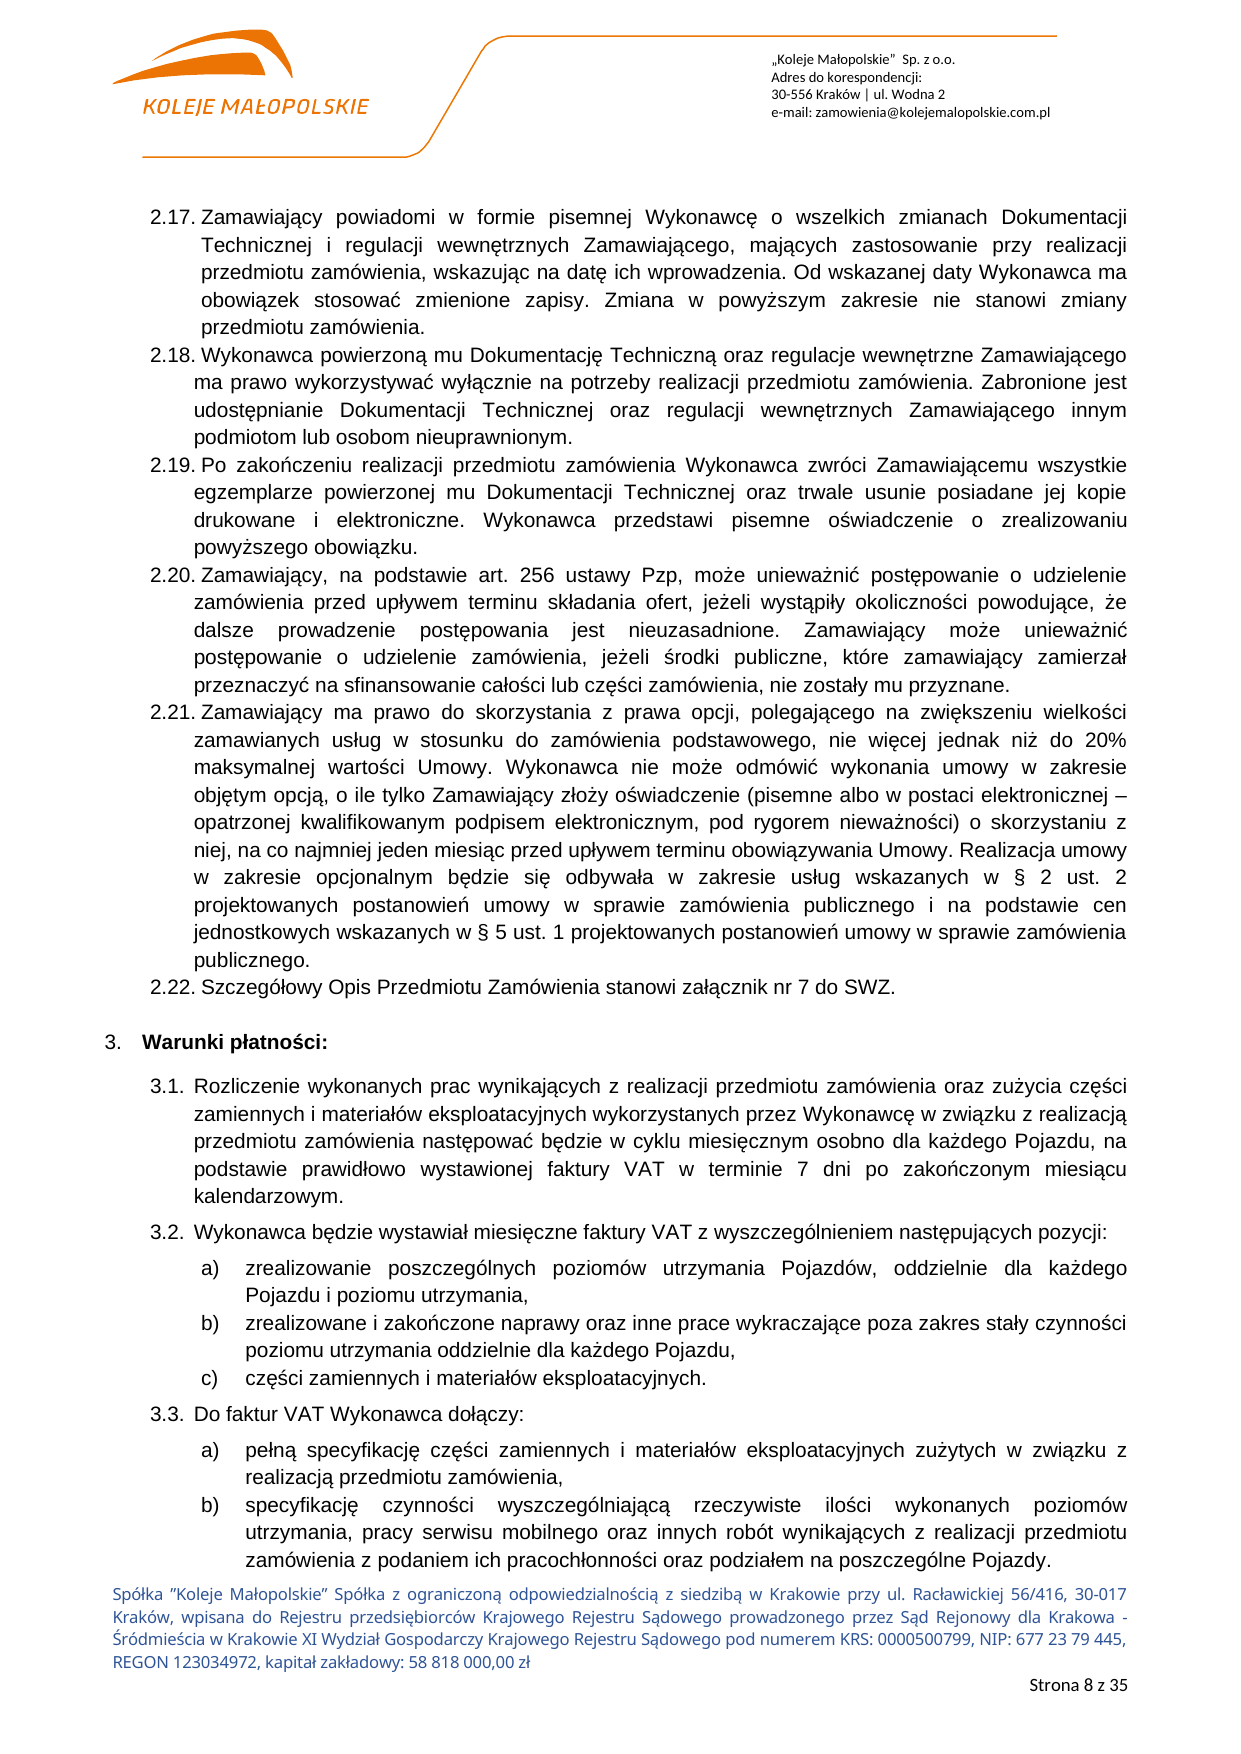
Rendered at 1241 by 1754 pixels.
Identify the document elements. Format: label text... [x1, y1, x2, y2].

list specyfikację czynności wyszczególniającą rzeczywiste ilości wykonanych poziomów utrzymania, pracy serwisu mobilnego oraz innych robót wynikających z realizacji przedmiotu zamówienia z podaniem ich pracochłonności oraz podziałem na poszczególne Pojazdy. [201, 1492, 1128, 1571]
list Szczegółowy Opis Przedmiotu Zamówienia stanowi załącznik nr 7 do SWZ. [150, 975, 1128, 999]
list Zamawiający ma prawo do skorzystania z prawa opcji, polegającego na zwiększeniu wielkości zamawianych usług w stosunku do zamówienia podstawowego, nie więcej jednak niż do 20% maksymalnej wartości Umowy. Wykonawca nie może odmówić wykonania umowy w zakresie objętym opcją, o ile tylko Zamawiający złoży oświadczenie (pisemne albo w postaci elektronicznej – opatrzonej kwalifikowanym podpisem elektronicznym, pod rygorem nieważności) o skorzystaniu z niej, na co najmniej jeden miesiąc przed upływem terminu obowiązywania Umowy. Realizacja umowy w zakresie opcjonalnym będzie się odbywała w zakresie usług wskazanych w § 2 ust. 2 projektowanych postanowień umowy w sprawie zamówienia publicznego i na podstawie cen jednostkowych wskazanych w § 5 ust. 1 projektowanych postanowień umowy w sprawie zamówienia publicznego. [150, 700, 1128, 971]
list Wykonawca powierzoną mu Dokumentację Techniczną oraz regulacje wewnętrzne Zamawiającego ma prawo wykorzystywać wyłącznie na potrzeby realizacji przedmiotu zamówienia. Zabronione jest udostępnianie Dokumentacji Technicznej oraz regulacji wewnętrznych Zamawiającego innym podmiotom lub osobom nieuprawnionym. [150, 342, 1128, 449]
list Wykonawca będzie wystawiał miesięczne faktury VAT z wyszczególnieniem następujących pozycji: [150, 1220, 1128, 1244]
list części zamiennych i materiałów eksploatacyjnych. [201, 1366, 1128, 1390]
list zrealizowanie poszczególnych poziomów utrzymania Pojazdów, oddzielnie dla każdego Pojazdu i poziomu utrzymania, [201, 1256, 1128, 1307]
list Zamawiający powiadomi w formie pisemnej Wykonawcę o wszelkich zmianach Dokumentacji Technicznej i regulacji wewnętrznych Zamawiającego, mających zastosowanie przy realizacji przedmiotu zamówienia, wskazując na datę ich wprowadzenia. Od wskazanej daty Wykonawca ma obowiązek stosować zmienione zapisy. Zmiana w powyższym zakresie nie stanowi zmiany przedmiotu zamówienia. [150, 205, 1128, 339]
list Warunki płatności: [104, 1030, 1128, 1054]
list Rozliczenie wykonanych prac wynikających z realizacji przedmiotu zamówienia oraz zużycia części zamiennych i materiałów eksploatacyjnych wykorzystanych przez Wykonawcę w związku z realizacją przedmiotu zamówienia następować będzie w cyklu miesięcznym osobno dla każdego Pojazdu, na podstawie prawidłowo wystawionej faktury VAT w terminie 7 dni po zakończonym miesiącu kalendarzowym. [150, 1074, 1128, 1208]
list Po zakończeniu realizacji przedmiotu zamówienia Wykonawca zwróci Zamawiającemu wszystkie egzemplarze powierzonej mu Dokumentacji Technicznej oraz trwale usunie posiadane jej kopie drukowane i elektroniczne. Wykonawca przedstawi pisemne oświadczenie o zrealizowaniu powyższego obowiązku. [150, 452, 1128, 559]
list pełną specyfikację części zamiennych i materiałów eksploatacyjnych zużytych w związku z realizacją przedmiotu zamówienia, [201, 1437, 1128, 1489]
list Do faktur VAT Wykonawca dołączy: [150, 1402, 1128, 1426]
list zrealizowane i zakończone naprawy oraz inne prace wykraczające poza zakres stały czynności poziomu utrzymania oddzielnie dla każdego Pojazdu, [201, 1311, 1128, 1362]
list Zamawiający, na podstawie art. 256 ustawy Pzp, może unieważnić postępowanie o udzielenie zamówienia przed upływem terminu składania ofert, jeżeli wystąpiły okoliczności powodujące, że dalsze prowadzenie postępowania jest nieuzasadnione. Zamawiający może unieważnić postępowanie o udzielenie zamówienia, jeżeli środki publiczne, które zamawiający zamierzał przeznaczyć na sfinansowanie całości lub części zamówienia, nie zostały mu przyznane. [150, 562, 1128, 696]
